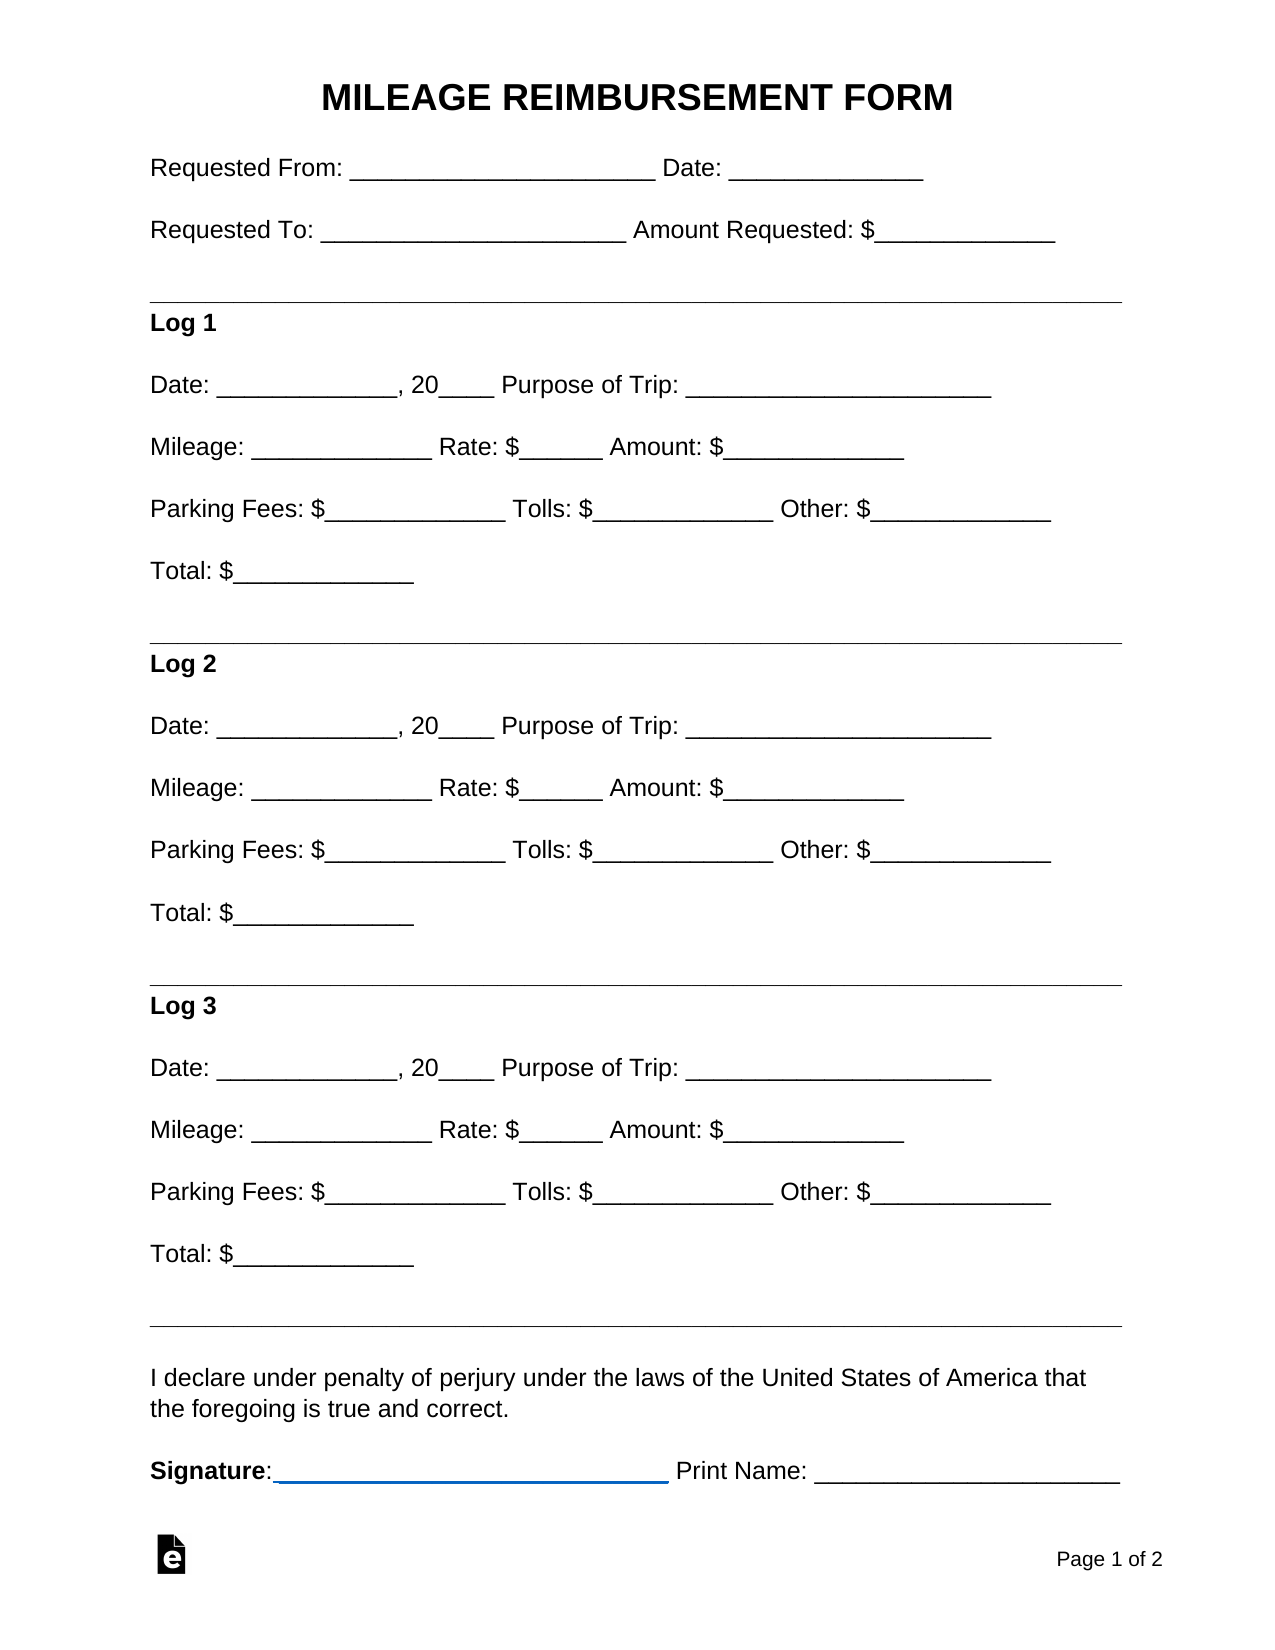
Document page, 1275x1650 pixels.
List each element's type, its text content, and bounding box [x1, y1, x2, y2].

text Mileage: _____________ Rate: $______ Amount: $_____________ [150, 1115, 1125, 1144]
text MILEAGE REIMBURSEMENT FORM [150, 75, 1125, 118]
text Parking Fees: $_____________ Tolls: $_____________ Other: $_____________ [150, 494, 1125, 523]
text Date: _____________, 20____ Purpose of Trip: ______________________ [150, 370, 1125, 399]
text Requested From: ______________________ Date: ______________ [150, 153, 1125, 181]
text Mileage: _____________ Rate: $______ Amount: $_____________ [150, 773, 1125, 802]
text Parking Fees: $_____________ Tolls: $_____________ Other: $_____________ [150, 1177, 1125, 1206]
text ______________________________________________________________________ [150, 277, 1125, 306]
text Date: _____________, 20____ Purpose of Trip: ______________________ [150, 711, 1125, 740]
text ______________________________________________________________________ [150, 1301, 1125, 1330]
text Log 3 [150, 991, 1125, 1019]
text Log 2 [150, 649, 1125, 678]
text Log 1 [150, 308, 1125, 337]
text Total: $_____________ [150, 1239, 1125, 1268]
text Parking Fees: $_____________ Tolls: $_____________ Other: $_____________ [150, 836, 1125, 864]
text Total: $_____________ [150, 898, 1125, 926]
picture [150, 1533, 192, 1575]
text Signature: ____________________________ Print Name: ______________________ [150, 1456, 1125, 1485]
text Total: $_____________ [150, 556, 1125, 585]
text Mileage: _____________ Rate: $______ Amount: $_____________ [150, 432, 1125, 461]
text Requested To: ______________________ Amount Requested: $_____________ [150, 215, 1125, 243]
text I declare under penalty of perjury under the laws of the United States of America that the foregoing is true and correct. [150, 1363, 1125, 1423]
text Date: _____________, 20____ Purpose of Trip: ______________________ [150, 1053, 1125, 1082]
text ______________________________________________________________________ [150, 960, 1125, 988]
text ______________________________________________________________________ [150, 618, 1125, 647]
